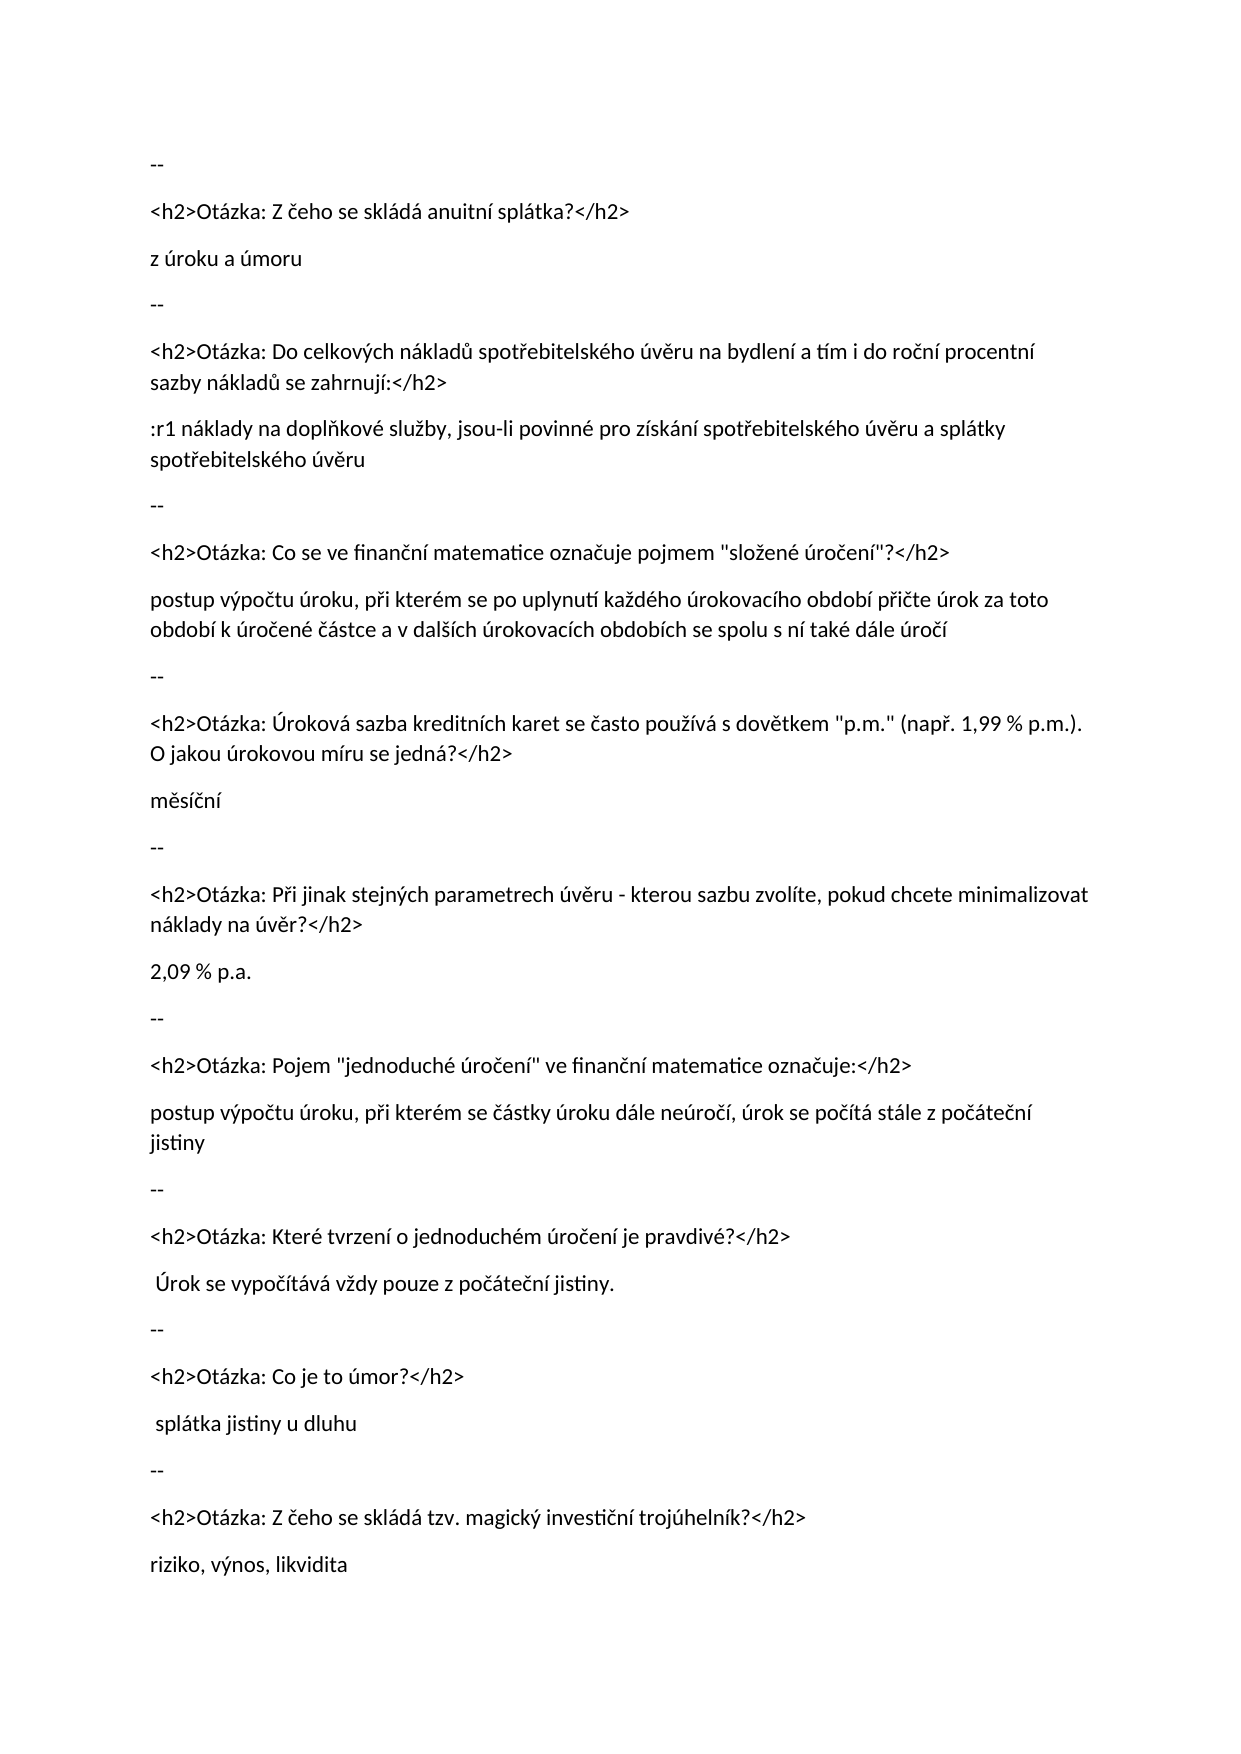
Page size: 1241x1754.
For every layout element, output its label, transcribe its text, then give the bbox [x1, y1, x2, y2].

text z úroku a úmoru [150, 244, 1090, 272]
text <h2>Otázka: Co se ve finanční matematice označuje pojmem "složené úročení"?</h2> [150, 538, 1090, 567]
text -- [150, 833, 1090, 861]
text splátka jistiny u dluhu [150, 1409, 1090, 1437]
text <h2>Otázka: Z čeho se skládá anuitní splátka?</h2> [150, 197, 1090, 225]
text -- [150, 1456, 1090, 1484]
text <h2>Otázka: Při jinak stejných parametrech úvěru - kterou sazbu zvolíte, pokud chcete minimalizovat náklady na úvěr?</h2> [150, 880, 1090, 938]
text -- [150, 291, 1090, 319]
text -- [150, 150, 1090, 178]
text -- [150, 662, 1090, 691]
text <h2>Otázka: Z čeho se skládá tzv. magický investiční trojúhelník?</h2> [150, 1503, 1090, 1531]
text -- [150, 1175, 1090, 1203]
text -- [150, 1316, 1090, 1344]
text riziko, výnos, likvidita [150, 1550, 1090, 1578]
text postup výpočtu úroku, při kterém se částky úroku dále neúročí, úrok se počítá stále z počáteční jistiny [150, 1098, 1090, 1156]
text <h2>Otázka: Co je to úmor?</h2> [150, 1362, 1090, 1391]
text :r1 náklady na doplňkové služby, jsou-li povinné pro získání spotřebitelského úvěru a splátky spotřebitelského úvěru [150, 414, 1090, 473]
text <h2>Otázka: Pojem "jednoduché úročení" ve finanční matematice označuje:</h2> [150, 1051, 1090, 1079]
text měsíční [150, 786, 1090, 814]
text <h2>Otázka: Které tvrzení o jednoduchém úročení je pravdivé?</h2> [150, 1222, 1090, 1250]
text 2,09 % p.a. [150, 957, 1090, 985]
text postup výpočtu úroku, při kterém se po uplynutí každého úrokovacího období přičte úrok za toto období k úročené částce a v dalších úrokovacích obdobích se spolu s ní také dále úročí [150, 585, 1090, 644]
text Úrok se vypočítává vždy pouze z počáteční jistiny. [150, 1269, 1090, 1297]
text -- [150, 492, 1090, 520]
text <h2>Otázka: Do celkových nákladů spotřebitelského úvěru na bydlení a tím i do roční procentní sazby nákladů se zahrnují:</h2> [150, 337, 1090, 396]
text -- [150, 1004, 1090, 1032]
text <h2>Otázka: Úroková sazba kreditních karet se často používá s dovětkem "p.m." (např. 1,99 % p.m.). O jakou úrokovou míru se jedná?</h2> [150, 709, 1090, 768]
